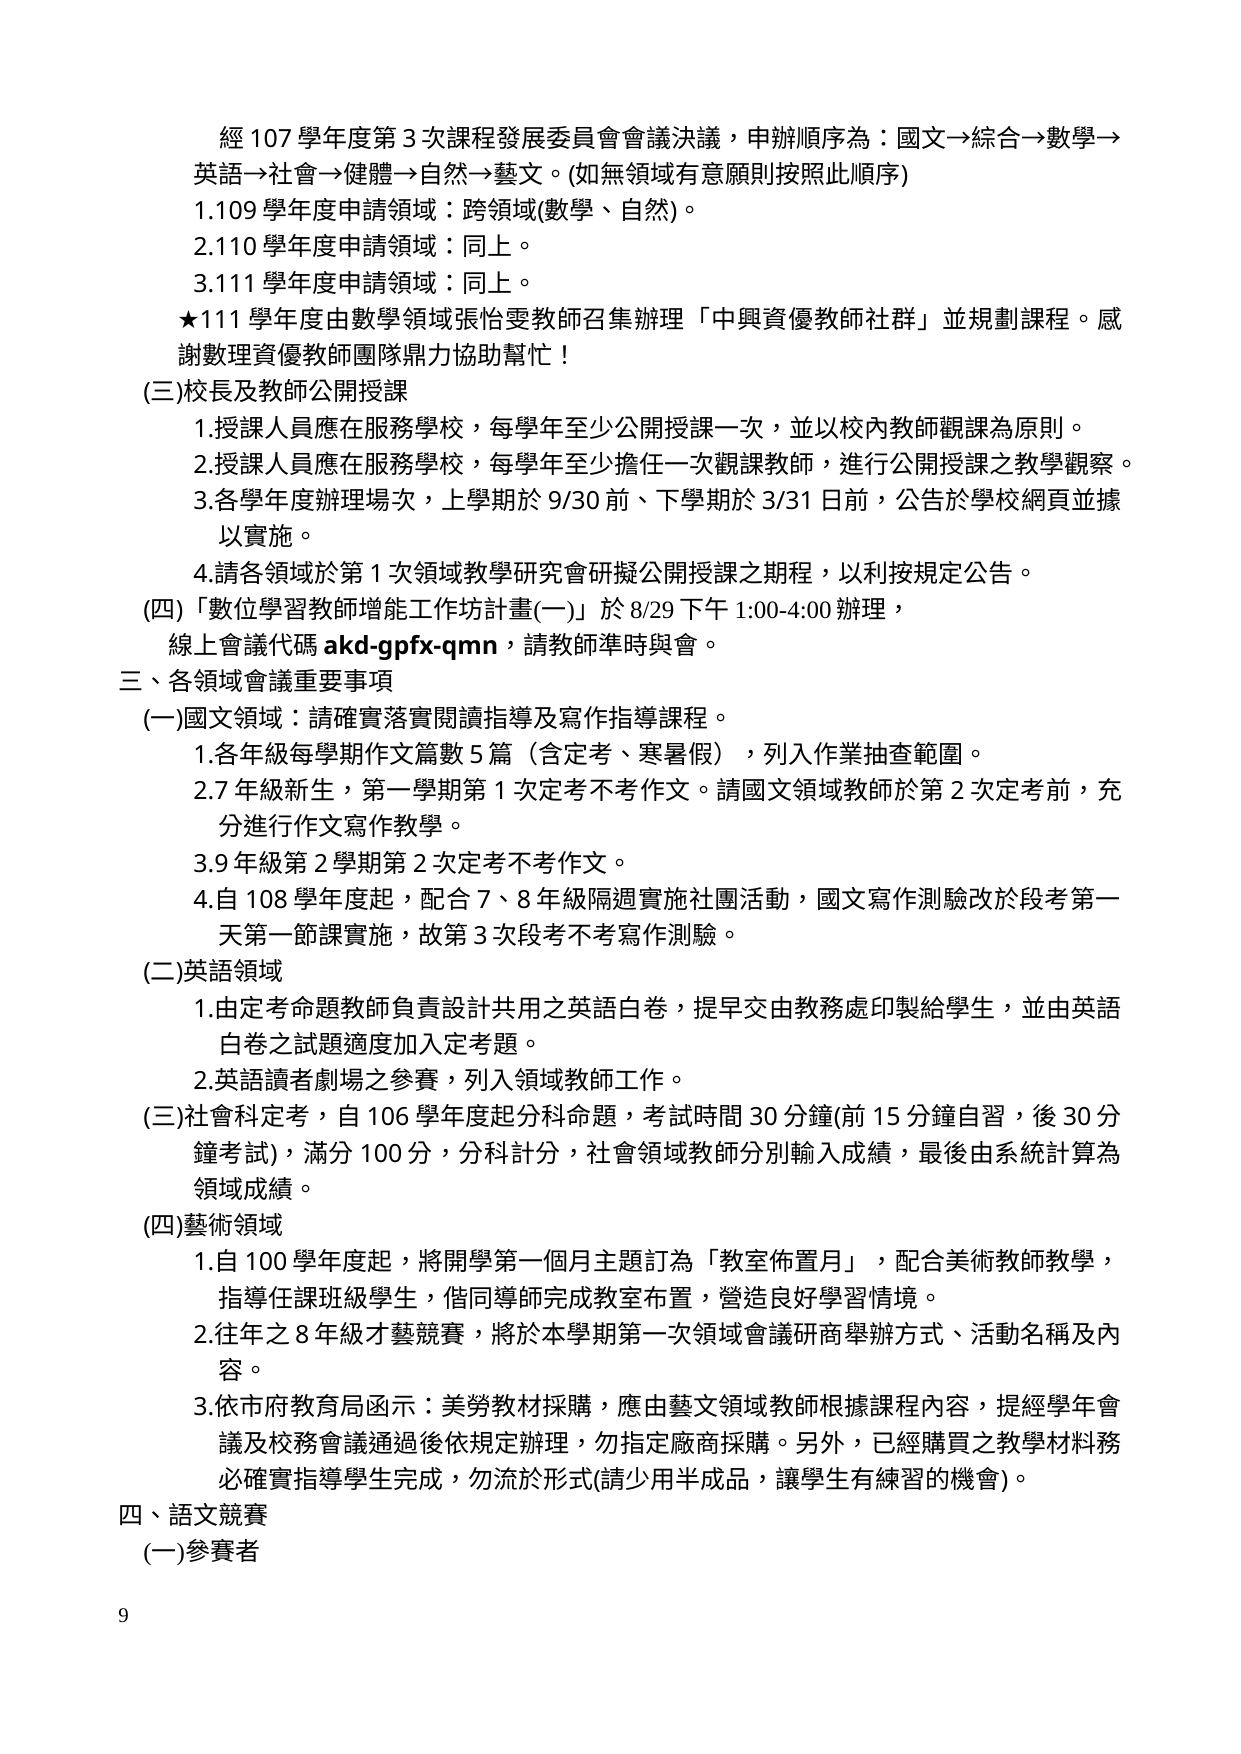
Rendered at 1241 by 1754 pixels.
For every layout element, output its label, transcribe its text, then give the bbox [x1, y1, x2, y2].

text 四、語文競賽 [118, 1496, 1122, 1532]
text 經107學年度第3次課程發展委員會會議決議，申辦順序為：國文→綜合→數學→英語→社會→健體→自然→藝文。(如無領域有意願則按照此順序) [193, 118, 1122, 191]
text 2.往年之8年級才藝競賽，將於本學期第一次領域會議研商舉辦方式、活動名稱及內容。 [193, 1314, 1122, 1387]
text (四)藝術領域 [143, 1206, 1122, 1242]
text 4.請各領域於第1次領域教學研究會研擬公開授課之期程，以利按規定公告。 [193, 553, 1122, 589]
text (四)「數位學習教師增能工作坊計畫(一)」於8/29下午1:00-4:00辦理， [143, 589, 1122, 626]
text 1.授課人員應在服務學校，每學年至少公開授課一次，並以校內教師觀課為原則。 [193, 408, 1122, 444]
text 3.各學年度辦理場次，上學期於9/30前、下學期於3/31日前，公告於學校網頁並據以實施。 [193, 481, 1122, 553]
text 1.109學年度申請領域：跨領域(數學、自然)。 [193, 191, 1122, 227]
text 2.110學年度申請領域：同上。 [193, 227, 1122, 263]
text 4.自108學年度起，配合7、8年級隔週實施社團活動，國文寫作測驗改於段考第一天第一節課實施，故第3次段考不考寫作測驗。 [193, 879, 1122, 952]
text 3.111學年度申請領域：同上。 [193, 263, 1122, 299]
text 1.由定考命題教師負責設計共用之英語白卷，提早交由教務處印製給學生，並由英語白卷之試題適度加入定考題。 [193, 988, 1122, 1061]
text (三)社會科定考，自106學年度起分科命題，考試時間30分鐘(前15分鐘自習，後30分鐘考試)，滿分100分，分科計分，社會領域教師分別輸入成績，最後由系統計算為領域成績。 [143, 1097, 1122, 1206]
text 線上會議代碼akd-gpfx-qmn，請教師準時與會。 [143, 626, 1122, 662]
text (一)國文領域：請確實落實閱讀指導及寫作指導課程。 [143, 698, 1122, 734]
text (二)英語領域 [143, 952, 1122, 988]
list 各領域會議重要事項 [118, 662, 1122, 698]
text 2.7年級新生，第一學期第1次定考不考作文。請國文領域教師於第2次定考前，充分進行作文寫作教學。 [193, 771, 1122, 843]
text 3.9年級第2學期第2次定考不考作文。 [193, 843, 1122, 879]
text 2.授課人員應在服務學校，每學年至少擔任一次觀課教師，進行公開授課之教學觀察。 [193, 444, 1122, 481]
text 1.自100學年度起，將開學第一個月主題訂為「教室佈置月」，配合美術教師教學，指導任課班級學生，偕同導師完成教室布置，營造良好學習情境。 [193, 1242, 1122, 1314]
text (一)參賽者 [143, 1532, 1122, 1568]
text (三)校長及教師公開授課 [143, 372, 1122, 408]
text 1.各年級每學期作文篇數5篇（含定考、寒暑假），列入作業抽查範圍。 [193, 734, 1122, 771]
text 3.依市府教育局函示：美勞教材採購，應由藝文領域教師根據課程內容，提經學年會議及校務會議通過後依規定辦理，勿指定廠商採購。另外，已經購買之教學材料務必確實指導學生完成，勿流於形式(請少用半成品，讓學生有練習的機會)。 [193, 1387, 1122, 1496]
text ★111學年度由數學領域張怡雯教師召集辦理「中興資優教師社群」並規劃課程。感謝數理資優教師團隊鼎力協助幫忙！ [177, 299, 1122, 372]
text 2.英語讀者劇場之參賽，列入領域教師工作。 [193, 1061, 1122, 1097]
